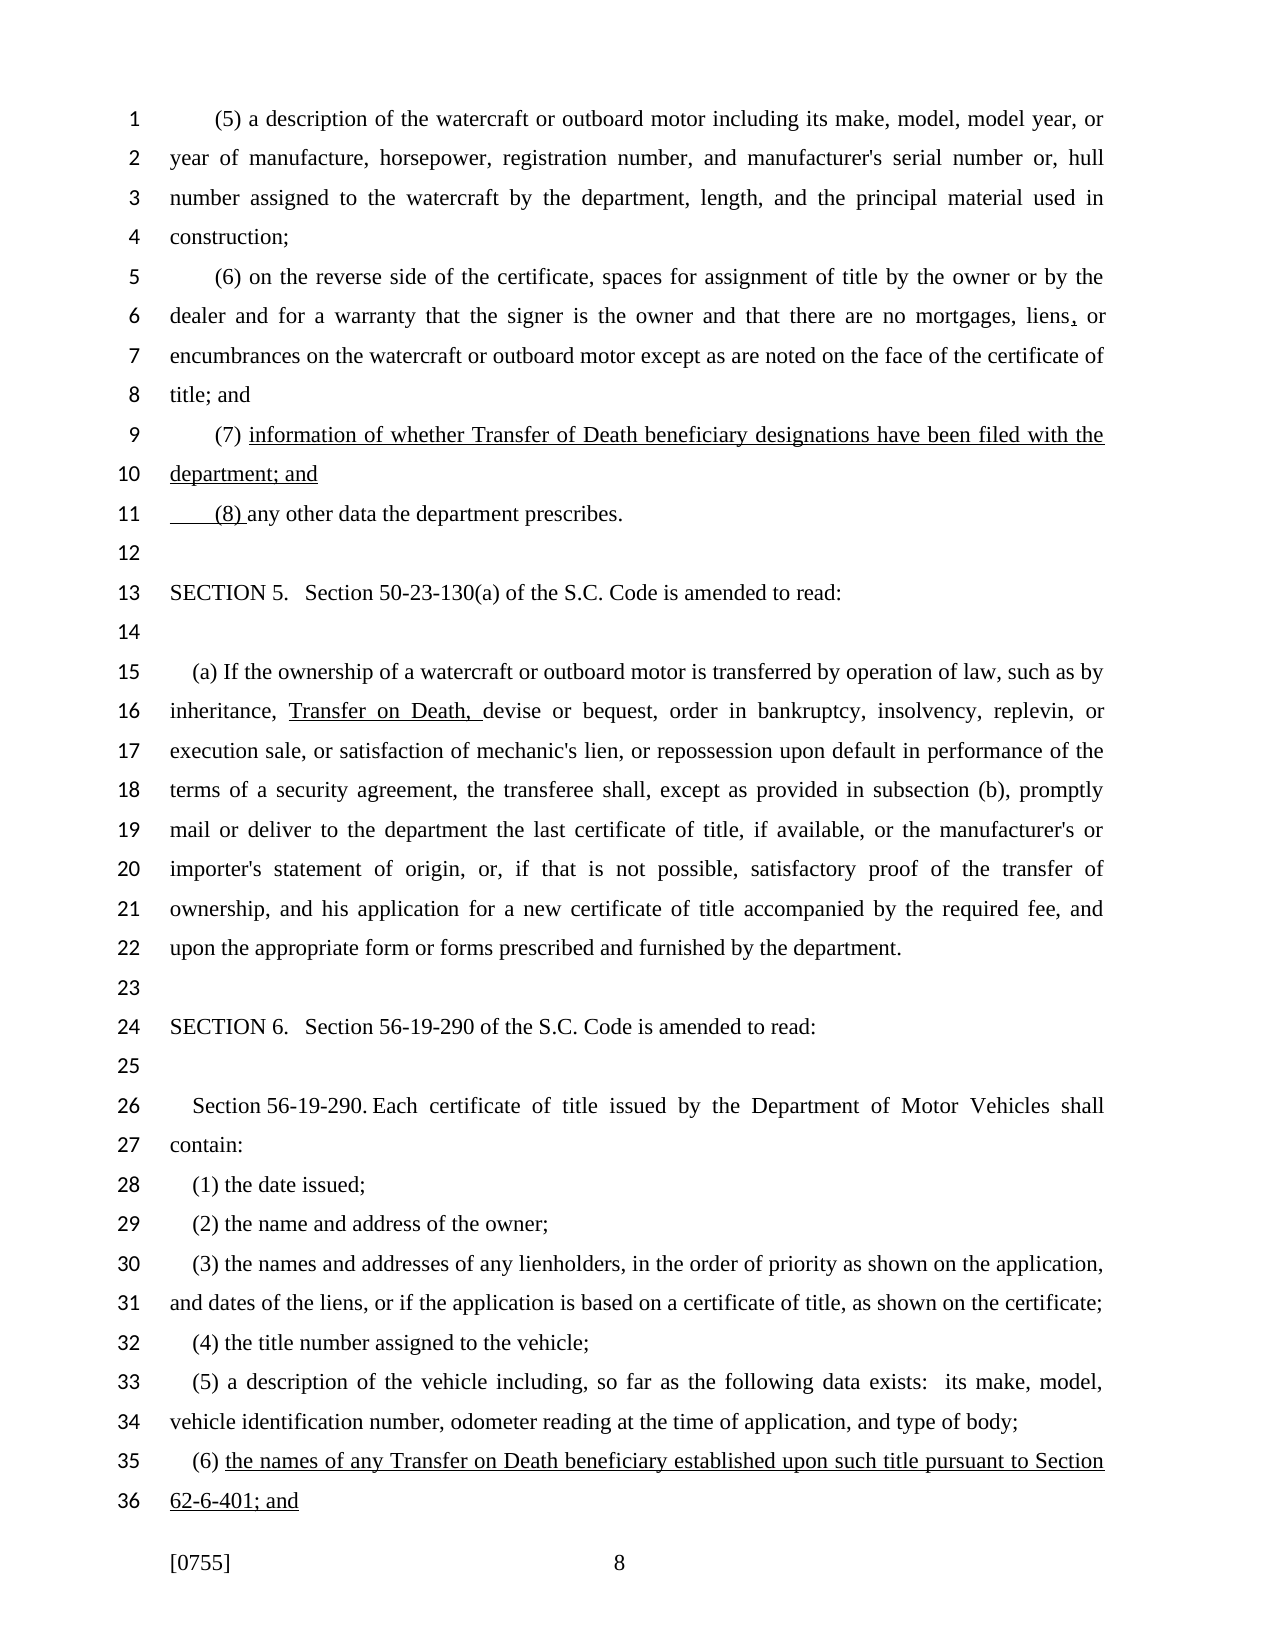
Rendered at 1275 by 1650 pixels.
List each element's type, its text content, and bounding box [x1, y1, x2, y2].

text Section 56‑19‑290. Each certificate of title issued by the Department of Motor Vehicles shall contain: [169, 1092, 1106, 1158]
text (6) the names of any Transfer on Death beneficiary established upon such title pursuant to Section 62‑6‑401; and [169, 1447, 1106, 1513]
text (4) the title number assigned to the vehicle; [169, 1329, 1106, 1355]
text SECTION 6. Section 56‑19‑290 of the S.C. Code is amended to read: [169, 1013, 1106, 1039]
text (5) a description of the vehicle including, so far as the following data exists: its make, model, vehicle identification number, odometer reading at the time of application, and type of body; [169, 1368, 1106, 1434]
text (3) the names and addresses of any lienholders, in the order of priority as shown on the application, and dates of the liens, or if the application is based on a certificate of title, as shown on the certificate; [169, 1250, 1106, 1316]
text (7) information of whether Transfer of Death beneficiary designations have been filed with the department; and [169, 421, 1106, 487]
text (5) a description of the watercraft or outboard motor including its make, model, model year, or year of manufacture, horsepower, registration number, and manufacturer's serial number or, hull number assigned to the watercraft by the department, length, and the principal material used in construction; [169, 105, 1106, 250]
text (8) any other data the department prescribes. [169, 500, 1106, 526]
text SECTION 5. Section 50‑23‑130(a) of the S.C. Code is amended to read: [169, 579, 1106, 605]
text (6) on the reverse side of the certificate, spaces for assignment of title by the owner or by the dealer and for a warranty that the signer is the owner and that there are no mortgages, liens, or encumbrances on the watercraft or outboard motor except as are noted on the face of the certificate of title; and [169, 263, 1106, 408]
text (1) the date issued; [169, 1171, 1106, 1197]
text (2) the name and address of the owner; [169, 1210, 1106, 1237]
text (a) If the ownership of a watercraft or outboard motor is transferred by operation of law, such as by inheritance, Transfer on Death, devise or bequest, order in bankruptcy, insolvency, replevin, or execution sale, or satisfaction of mechanic's lien, or repossession upon default in performance of the terms of a security agreement, the transferee shall, except as provided in subsection (b), promptly mail or deliver to the department the last certificate of title, if available, or the manufacturer's or importer's statement of origin, or, if that is not possible, satisfactory proof of the transfer of ownership, and his application for a new certificate of title accompanied by the required fee, and upon the appropriate form or forms prescribed and furnished by the department. [169, 658, 1106, 960]
